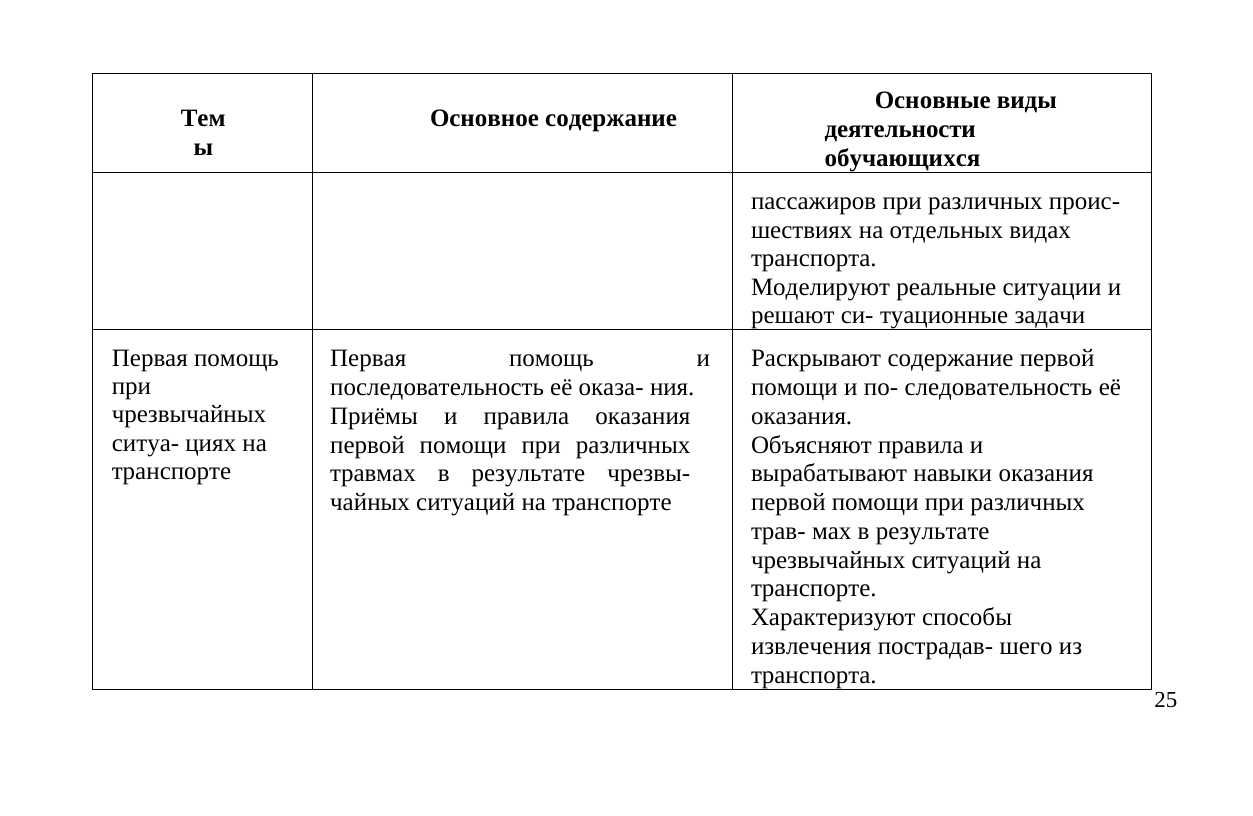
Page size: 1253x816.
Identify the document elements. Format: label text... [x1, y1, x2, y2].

table_header Основные виды деятельности обучающихся [733, 74, 1151, 172]
table_header Темы [93, 74, 312, 172]
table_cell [733, 330, 1151, 688]
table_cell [93, 330, 312, 688]
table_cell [313, 330, 732, 688]
table_cell [93, 173, 312, 329]
table_header Основное содержание [313, 74, 732, 172]
table_cell пассажиров при различных проис-шествиях на отдельных видах транспорта. Моделируют реальные ситуации и решают си- туационные задачи [733, 173, 1151, 329]
table_cell [313, 173, 732, 329]
